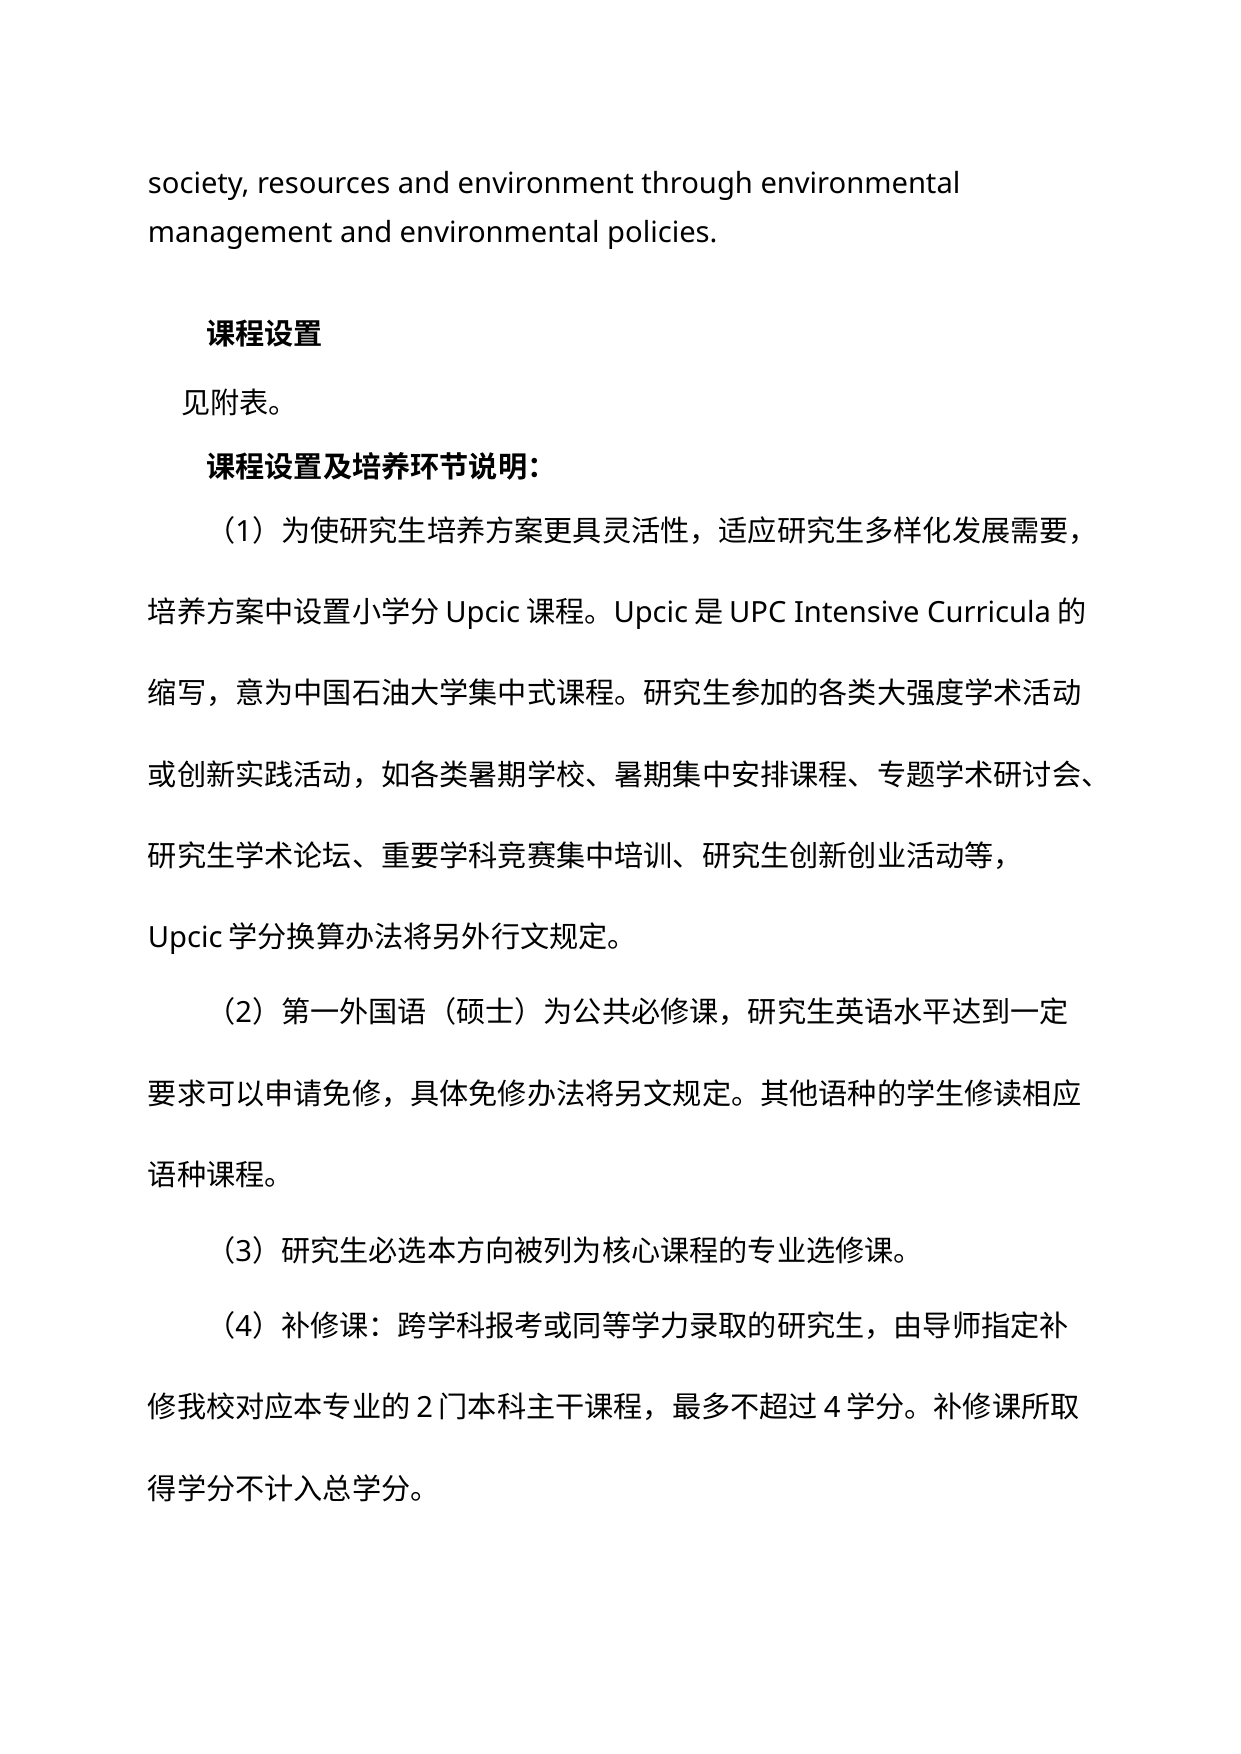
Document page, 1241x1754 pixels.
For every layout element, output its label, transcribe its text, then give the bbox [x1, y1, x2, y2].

text （4）补修课：跨学科报考或同等学力录取的研究生，由导师指定补修我校对应本专业的2门本科主干课程，最多不超过4学分。补修课所取得学分不计入总学分。 [148, 1291, 1092, 1519]
text 见附表。 [148, 380, 1092, 422]
text （3）研究生必选本方向被列为核心课程的专业选修课。 [148, 1216, 1092, 1281]
text （2）第一外国语（硕士）为公共必修课，研究生英语水平达到一定要求可以申请免修，具体免修办法将另文规定。其他语种的学生修读相应语种课程。 [148, 978, 1092, 1205]
text 课程设置 [148, 311, 1092, 353]
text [148, 162, 1092, 251]
text 课程设置及培养环节说明： [148, 443, 1092, 486]
text （1）为使研究生培养方案更具灵活性，适应研究生多样化发展需要，培养方案中设置小学分Upcic课程。Upcic是UPC Intensive Curricula的缩写，意为中国石油大学集中式课程。研究生参加的各类大强度学术活动或创新实践活动，如各类暑期学校、暑期集中安排课程、专题学术研讨会、研究生学术论坛、重要学科竞赛集中培训、研究生创新创业活动等，Upcic学分换算办法将另外行文规定。 [148, 496, 1092, 967]
